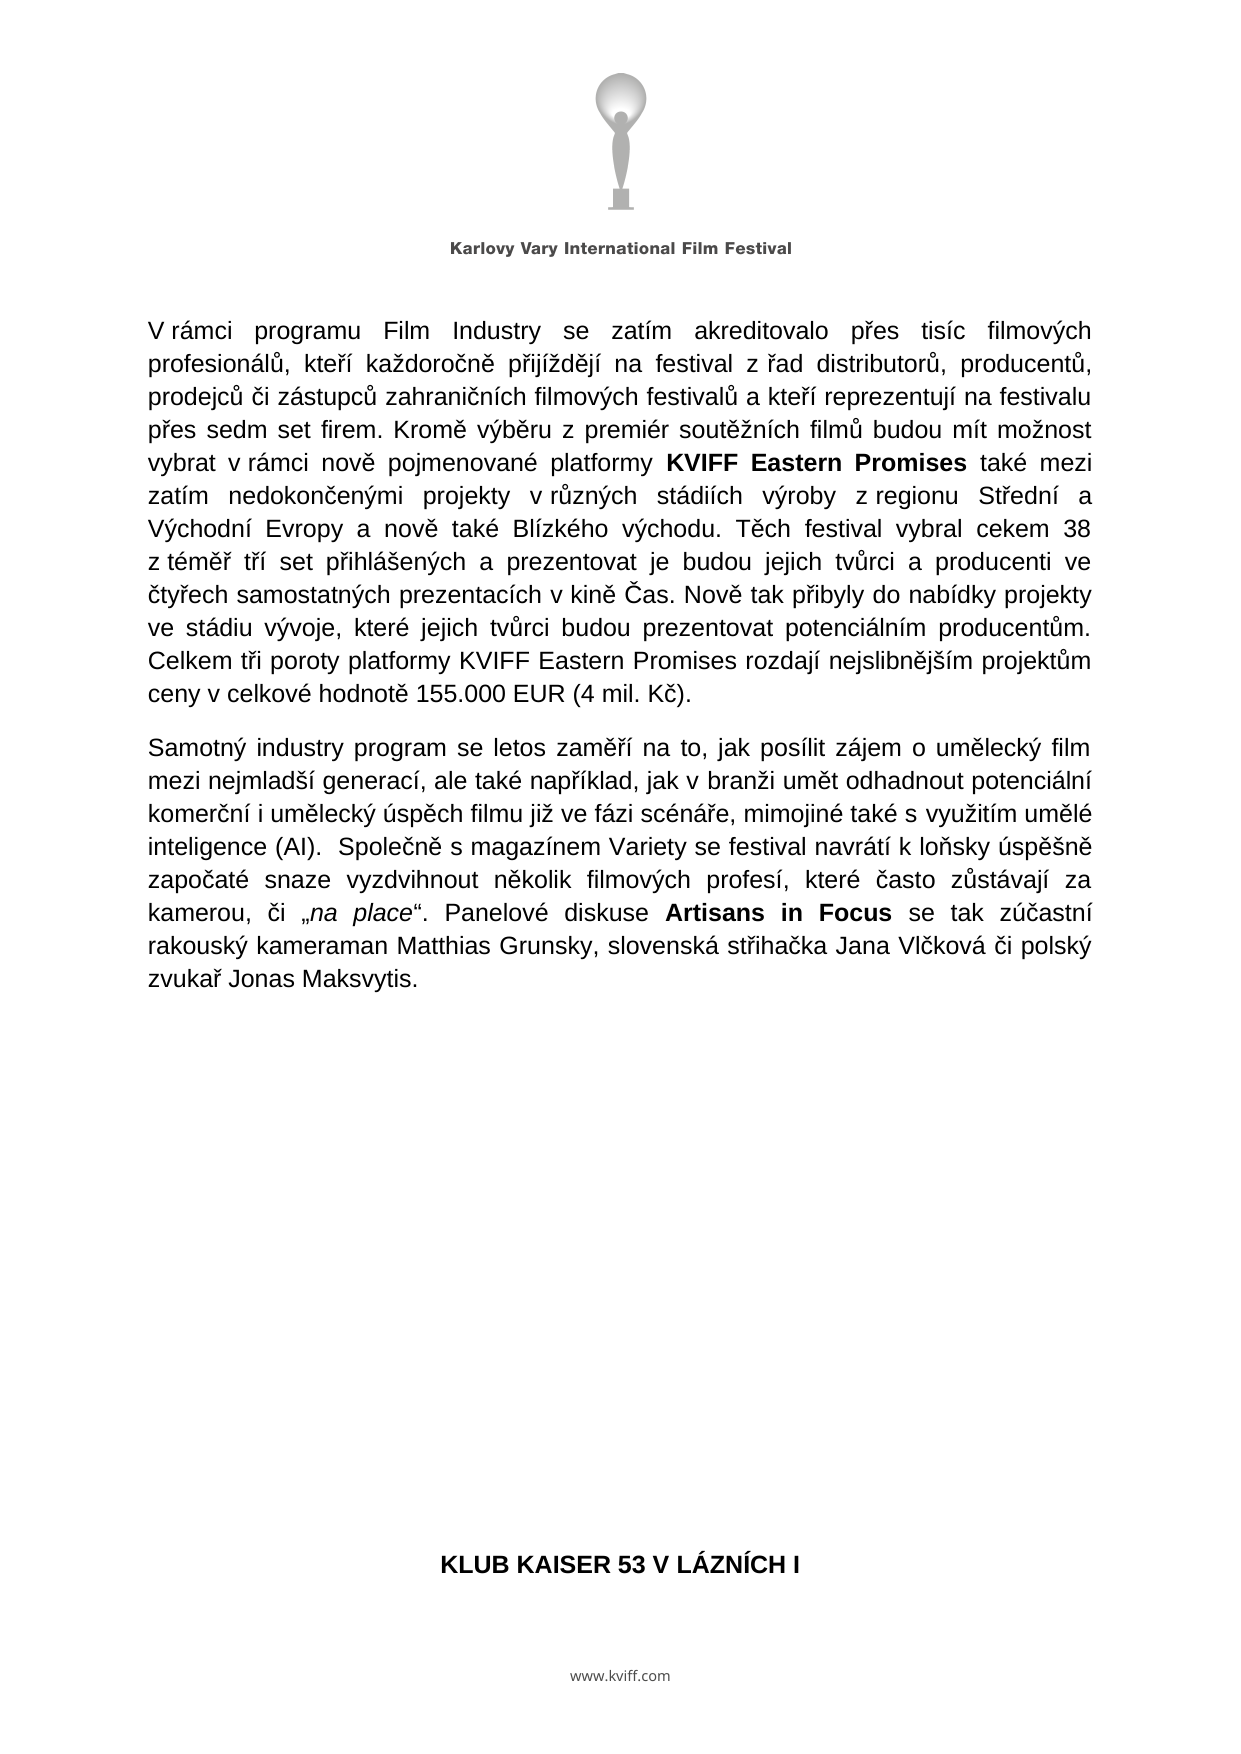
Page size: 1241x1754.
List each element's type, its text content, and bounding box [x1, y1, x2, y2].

picture [377, 73, 864, 260]
text KLUB KAISER 53 V LÁZNÍCH I [148, 1549, 1093, 1578]
text Samotný industry program se letos zaměří na to, jak posílit zájem o umělecký film mezi nejmladší generací, ale také například, jak v branži umět odhadnout potenciální komerční i umělecký úspěch filmu již ve fázi scénáře, mimojiné také s využitím umělé inteligence (AI). Společně s magazínem Variety se festival navrátí k loňsky úspěšně započaté snaze vyzdvihnout několik filmových profesí, které často zůstávají za kamerou, či „na place“. Panelové diskuse Artisans in Focus se tak zúčastní rakouský kameraman Matthias Grunsky, slovenská střihačka Jana Vlčková či polský zvukař Jonas Maksvytis. [148, 733, 1093, 993]
text V rámci programu Film Industry se zatím akreditovalo přes tisíc filmových profesionálů, kteří každoročně přijíždějí na festival z řad distributorů, producentů, prodejců či zástupců zahraničních filmových festivalů a kteří reprezentují na festivalu přes sedm set firem. Kromě výběru z premiér soutěžních filmů budou mít možnost vybrat v rámci nově pojmenované platformy KVIFF Eastern Promises také mezi zatím nedokončenými projekty v různých stádiích výroby z regionu Střední a Východní Evropy a nově také Blízkého východu. Těch festival vybral cekem 38 z téměř tří set přihlášených a prezentovat je budou jejich tvůrci a producenti ve čtyřech samostatných prezentacích v kině Čas. Nově tak přibyly do nabídky projekty ve stádiu vývoje, které jejich tvůrci budou prezentovat potenciálním producentům. Celkem tři poroty platformy KVIFF Eastern Promises rozdají nejslibnějším projektům ceny v celkové hodnotě 155.000 EUR (4 mil. Kč). [148, 316, 1093, 708]
